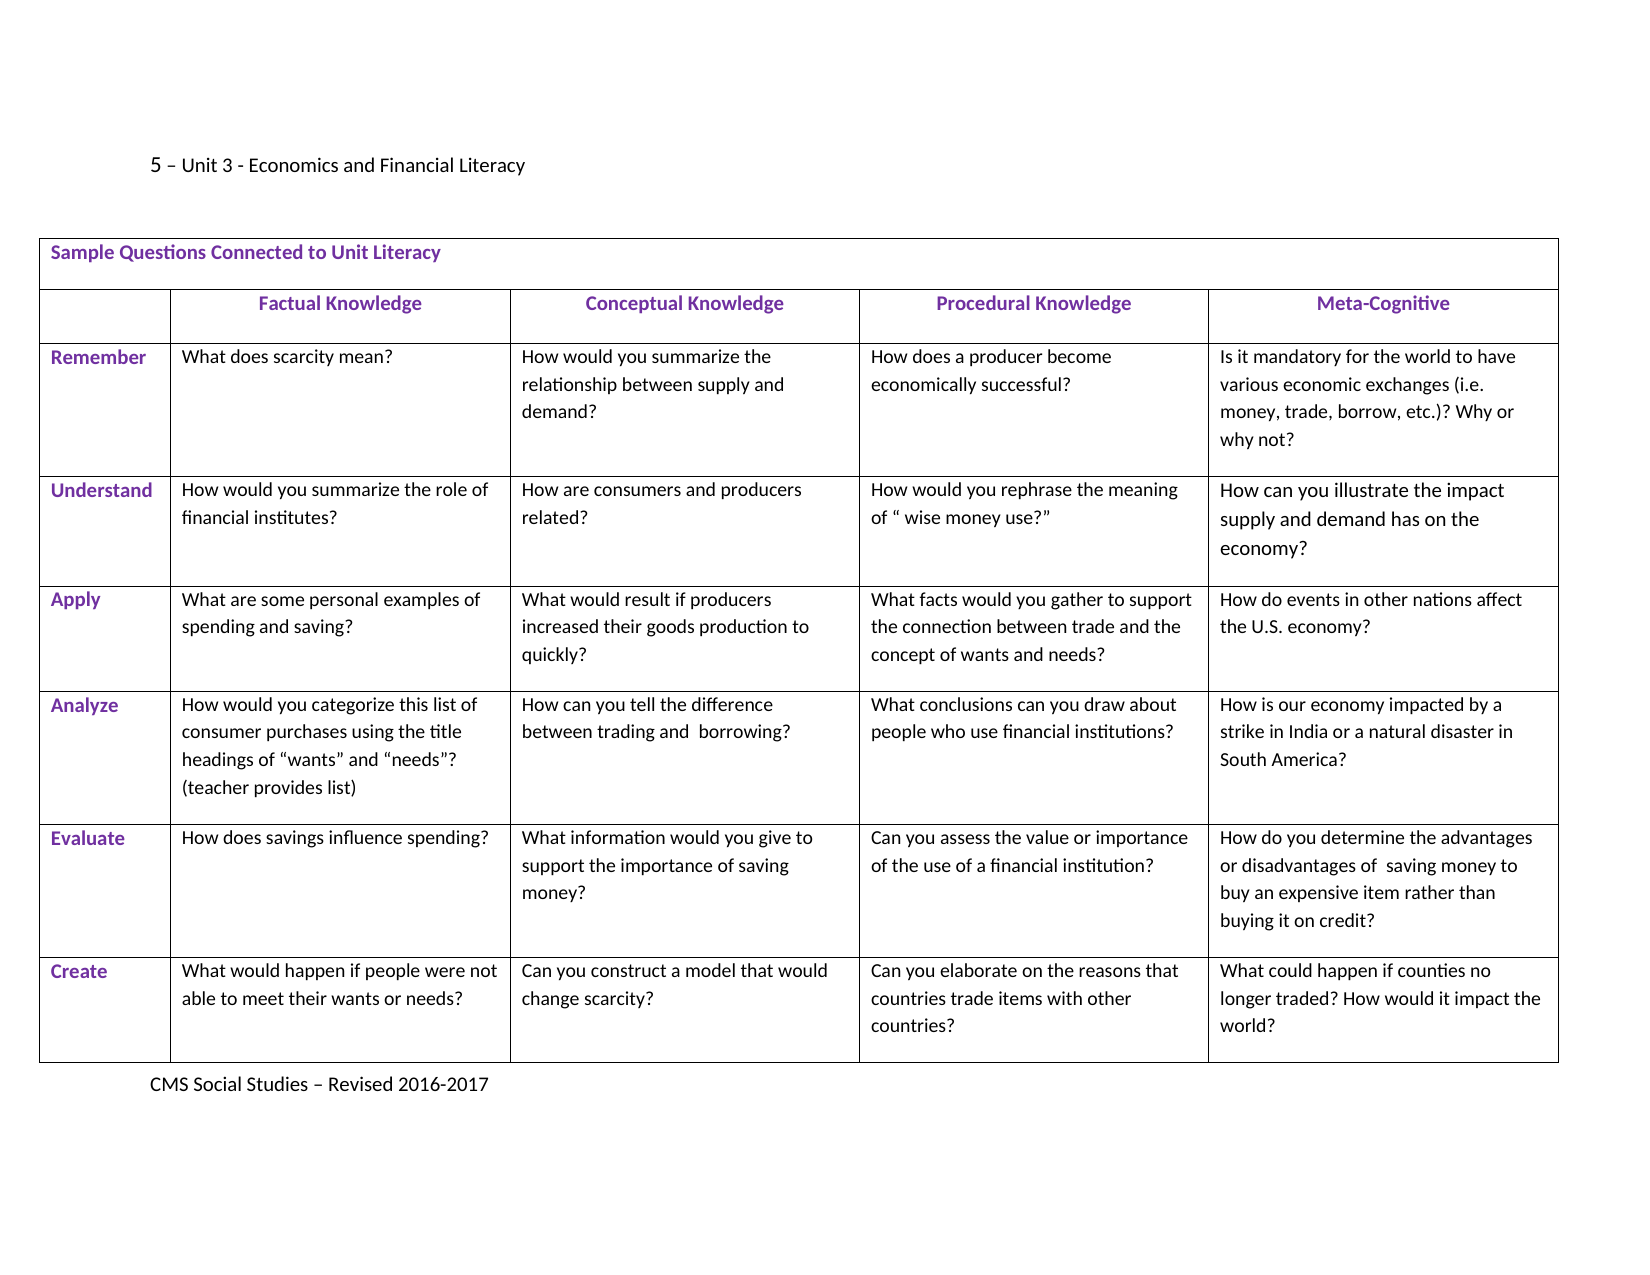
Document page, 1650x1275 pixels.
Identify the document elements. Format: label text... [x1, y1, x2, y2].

table_cell How would you summarize the relationship between supply and demand? [511, 344, 859, 476]
table_cell [40, 290, 170, 343]
table_cell Analyze [40, 692, 170, 824]
table_cell What would result if producers increased their goods production to quickly? [511, 587, 859, 691]
table_cell How are consumers and producers related? [511, 477, 859, 586]
table_cell Create [40, 958, 170, 1062]
table_cell How would you rephrase the meaning of “ wise money use?” [860, 477, 1208, 586]
table_cell How can you illustrate the impact supply and demand has on the economy? [1209, 477, 1558, 586]
table_cell Is it mandatory for the world to have various economic exchanges (i.e. money, trade, borrow, etc.)? Why or why not? [1209, 344, 1558, 476]
table_cell What does scarcity mean? [171, 344, 510, 476]
table_cell Understand [40, 477, 170, 586]
table_header Sample Questions Connected to Unit Literacy [40, 239, 1558, 289]
table_cell Evaluate [40, 825, 170, 957]
table_cell Procedural Knowledge [860, 290, 1208, 343]
table_cell How do events in other nations affect the U.S. economy? [1209, 587, 1558, 691]
table_cell How can you tell the difference between trading and borrowing? [511, 692, 859, 824]
table_cell Can you elaborate on the reasons that countries trade items with other countries? [860, 958, 1208, 1062]
table_cell Meta-Cognitive [1209, 290, 1558, 343]
table_cell Factual Knowledge [171, 290, 510, 343]
table_cell How does a producer become economically successful? [860, 344, 1208, 476]
table_cell How would you categorize this list of consumer purchases using the title headings of “wants” and “needs”? (teacher provides list) [171, 692, 510, 824]
table_cell How is our economy impacted by a strike in India or a natural disaster in South America? [1209, 692, 1558, 824]
table_cell What would happen if people were not able to meet their wants or needs? [171, 958, 510, 1062]
table_cell What facts would you gather to support the connection between trade and the concept of wants and needs? [860, 587, 1208, 691]
table_cell Apply [40, 587, 170, 691]
table_cell How would you summarize the role of financial institutes? [171, 477, 510, 586]
table_cell What could happen if counties no longer traded? How would it impact the world? [1209, 958, 1558, 1062]
table_cell Conceptual Knowledge [511, 290, 859, 343]
table_cell Can you construct a model that would change scarcity? [511, 958, 859, 1062]
table_cell Can you assess the value or importance of the use of a financial institution? [860, 825, 1208, 957]
table_cell How does savings influence spending? [171, 825, 510, 957]
table_cell What are some personal examples of spending and saving? [171, 587, 510, 691]
table_cell What information would you give to support the importance of saving money? [511, 825, 859, 957]
table_cell How do you determine the advantages or disadvantages of saving money to buy an expensive item rather than buying it on credit? [1209, 825, 1558, 957]
table_cell Remember [40, 344, 170, 476]
table_cell What conclusions can you draw about people who use financial institutions? [860, 692, 1208, 824]
